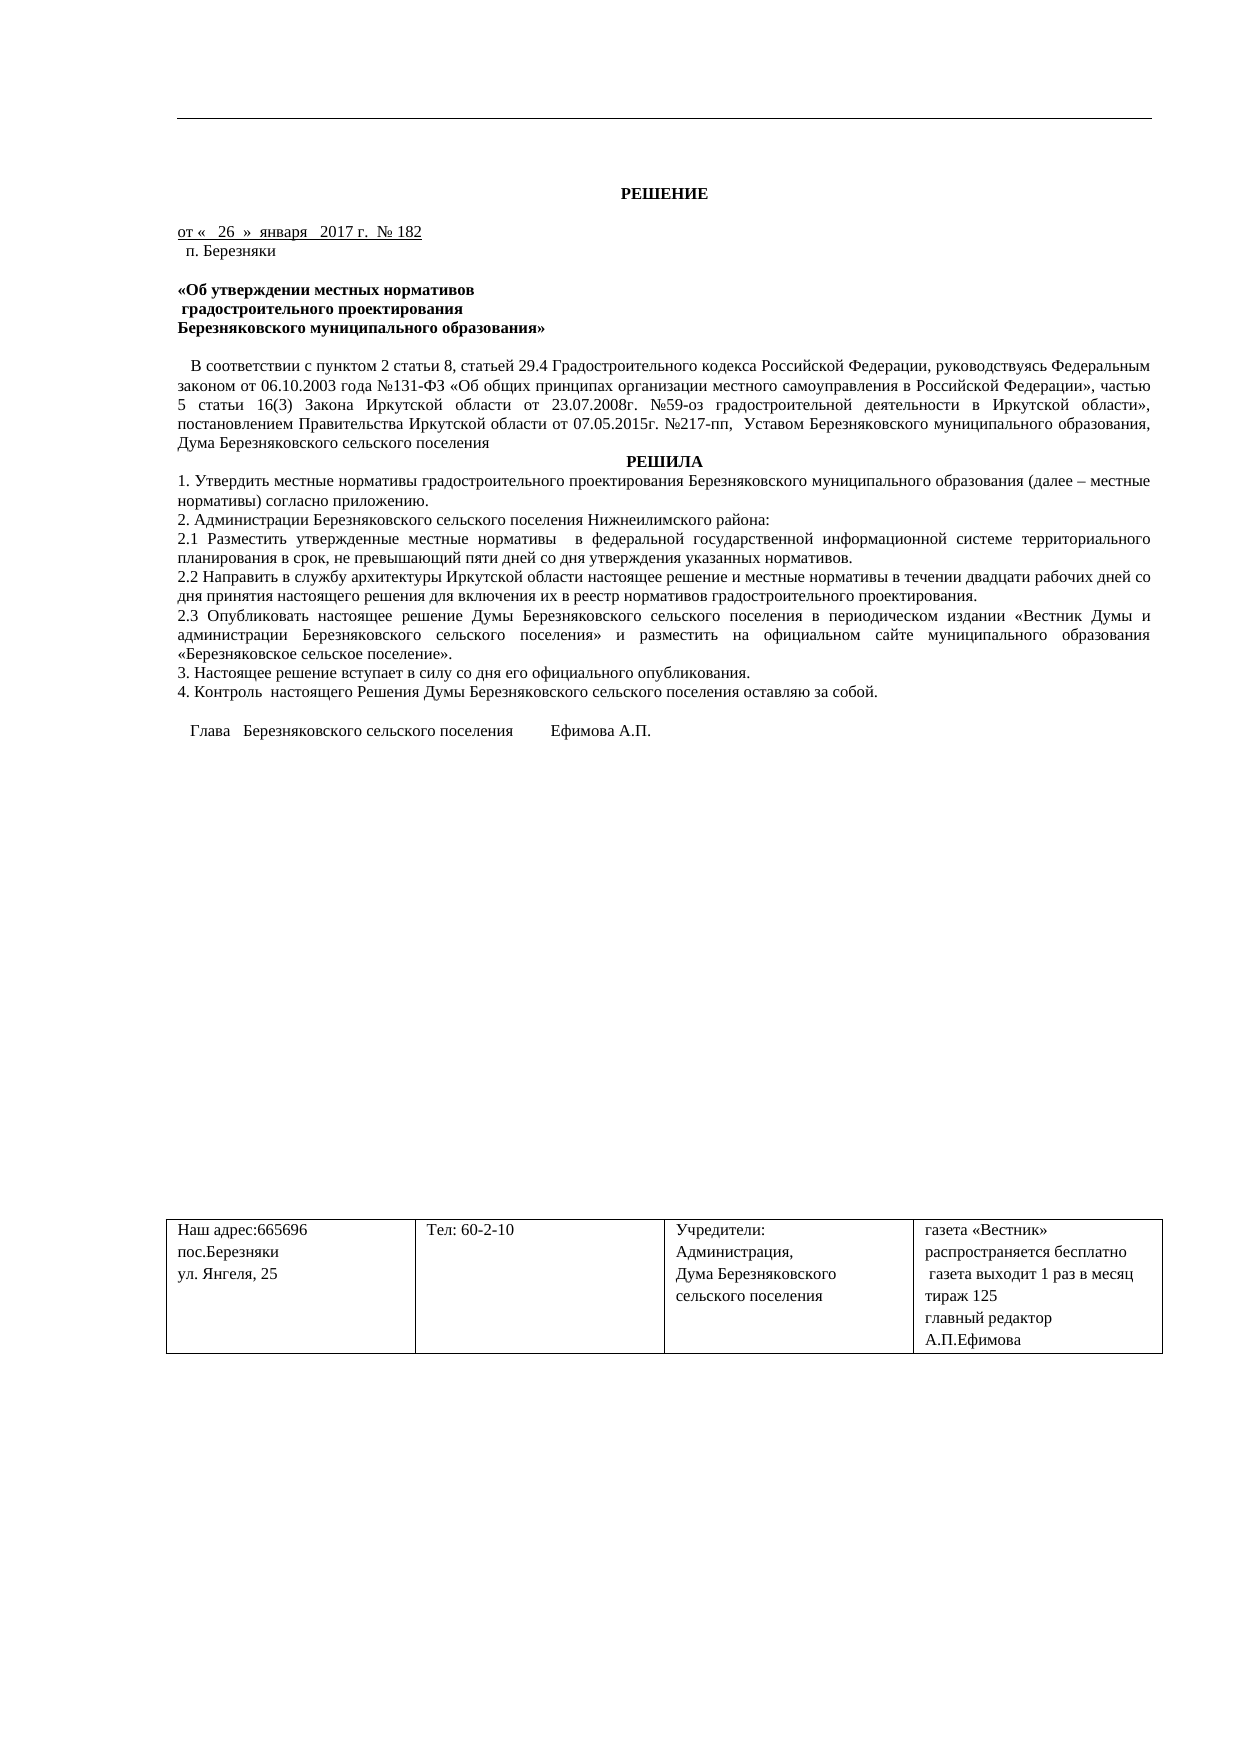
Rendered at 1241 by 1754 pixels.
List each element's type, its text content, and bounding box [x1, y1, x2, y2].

text п. Березняки [177, 241, 1152, 260]
text Березняковского муниципального образования» [177, 318, 1152, 337]
table_header Тел: 60-2-10 [416, 1220, 664, 1353]
text 3. Настоящее решение вступает в силу со дня его официального опубликования. [177, 663, 1152, 682]
text 2.3 Опубликовать настоящее решение Думы Березняковского сельского поселения в периодическом издании «Вестник Думы и администрации Березняковского сельского поселения» и разместить на официальном сайте муниципального образования «Березняковское сельское поселение». [177, 605, 1152, 663]
text 2.1 Разместить утвержденные местные нормативы в федеральной государственной информационной системе территориального планирования в срок, не превышающий пяти дней со дня утверждения указанных нормативов. [177, 529, 1152, 567]
text РЕШЕНИЕ [177, 119, 1152, 203]
text градостроительного проектирования [177, 299, 1152, 318]
text от « 26 » января 2017 г. № 182 [177, 222, 1152, 241]
table_header Учредители: Администрация, Дума Березняковского сельского поселения [665, 1220, 913, 1353]
text 1. Утвердить местные нормативы градостроительного проектирования Березняковского муниципального образования (далее – местные нормативы) согласно приложению. [177, 471, 1152, 509]
table_header газета «Вестник» распространяется бесплатно газета выходит 1 раз в месяц тираж 125 главный редактор А.П.Ефимова [914, 1220, 1162, 1353]
text РЕШИЛА [177, 452, 1152, 471]
text 4. Контроль настоящего Решения Думы Березняковского сельского поселения оставляю за собой. [177, 682, 1152, 701]
text В соответствии с пунктом 2 статьи 8, статьей 29.4 Градостроительного кодекса Российской Федерации, руководствуясь Федеральным законом от 06.10.2003 года №131-ФЗ «Об общих принципах организации местного самоуправления в Российской Федерации», частью 5 статьи 16(3) Закона Иркутской области от 23.07.2008г. №59-оз градостроительной деятельности в Иркутской области», постановлением Правительства Иркутской области от 07.05.2015г. №217-пп, Уставом Березняковского муниципального образования, Дума Березняковского сельского поселения [177, 356, 1152, 452]
text «Об утверждении местных нормативов [177, 279, 1152, 299]
table_header Наш адрес:665696 пос.Березняки ул. Янгеля, 25 [167, 1220, 415, 1353]
text Глава Березняковского сельского поселения Ефимова А.П. [177, 720, 1152, 739]
text 2.2 Направить в службу архитектуры Иркутской области настоящее решение и местные нормативы в течении двадцати рабочих дней со дня принятия настоящего решения для включения их в реестр нормативов градостроительного проектирования. [177, 567, 1152, 605]
text 2. Администрации Березняковского сельского поселения Нижнеилимского района: [177, 509, 1152, 529]
